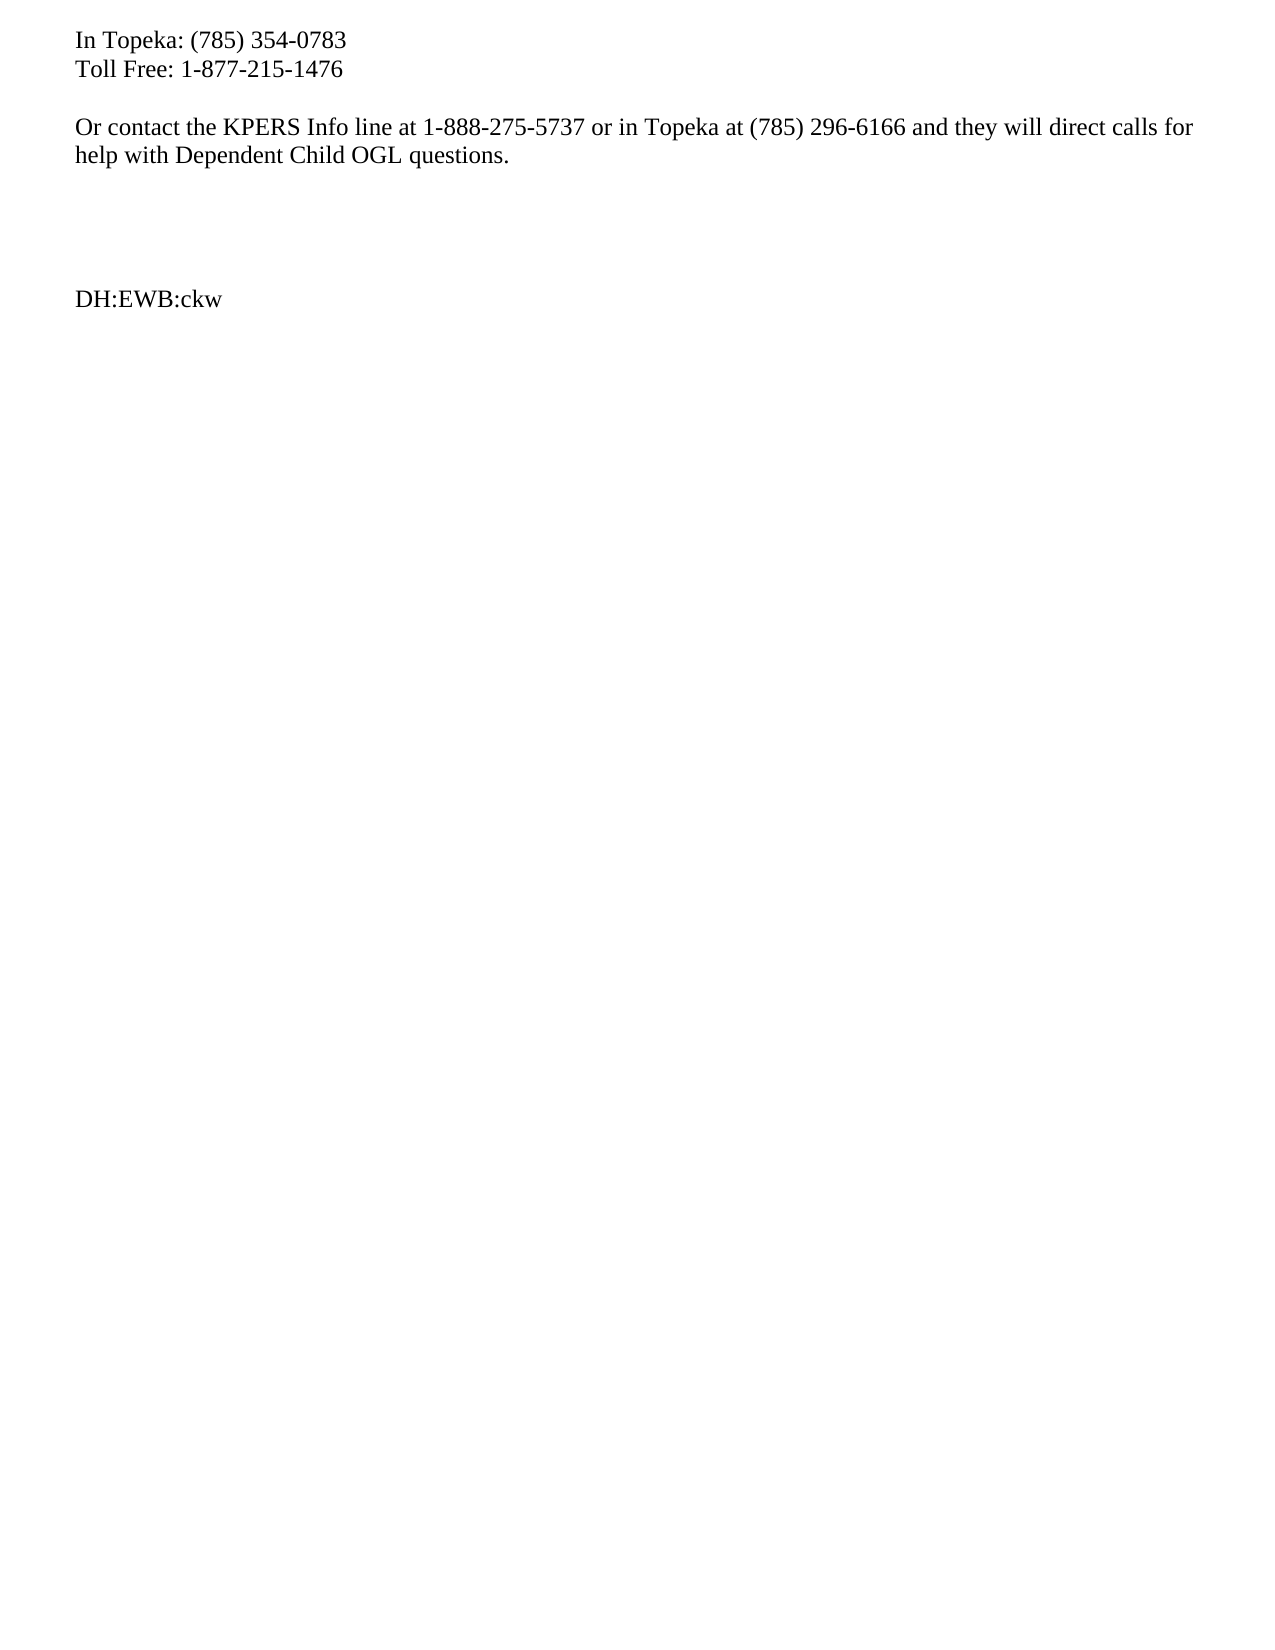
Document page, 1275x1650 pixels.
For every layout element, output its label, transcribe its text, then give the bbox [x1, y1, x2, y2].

text Toll Free: 1-877-215-1476 [75, 54, 1209, 83]
text Or contact the KPERS Info line at 1-888-275-5737 or in Topeka at (785) 296-6166 and they will direct calls for help with Dependent Child OGL questions. [75, 112, 1209, 169]
text DH:EWB:ckw [75, 284, 1209, 313]
text In Topeka: (785) 354-0783 [75, 26, 1209, 54]
